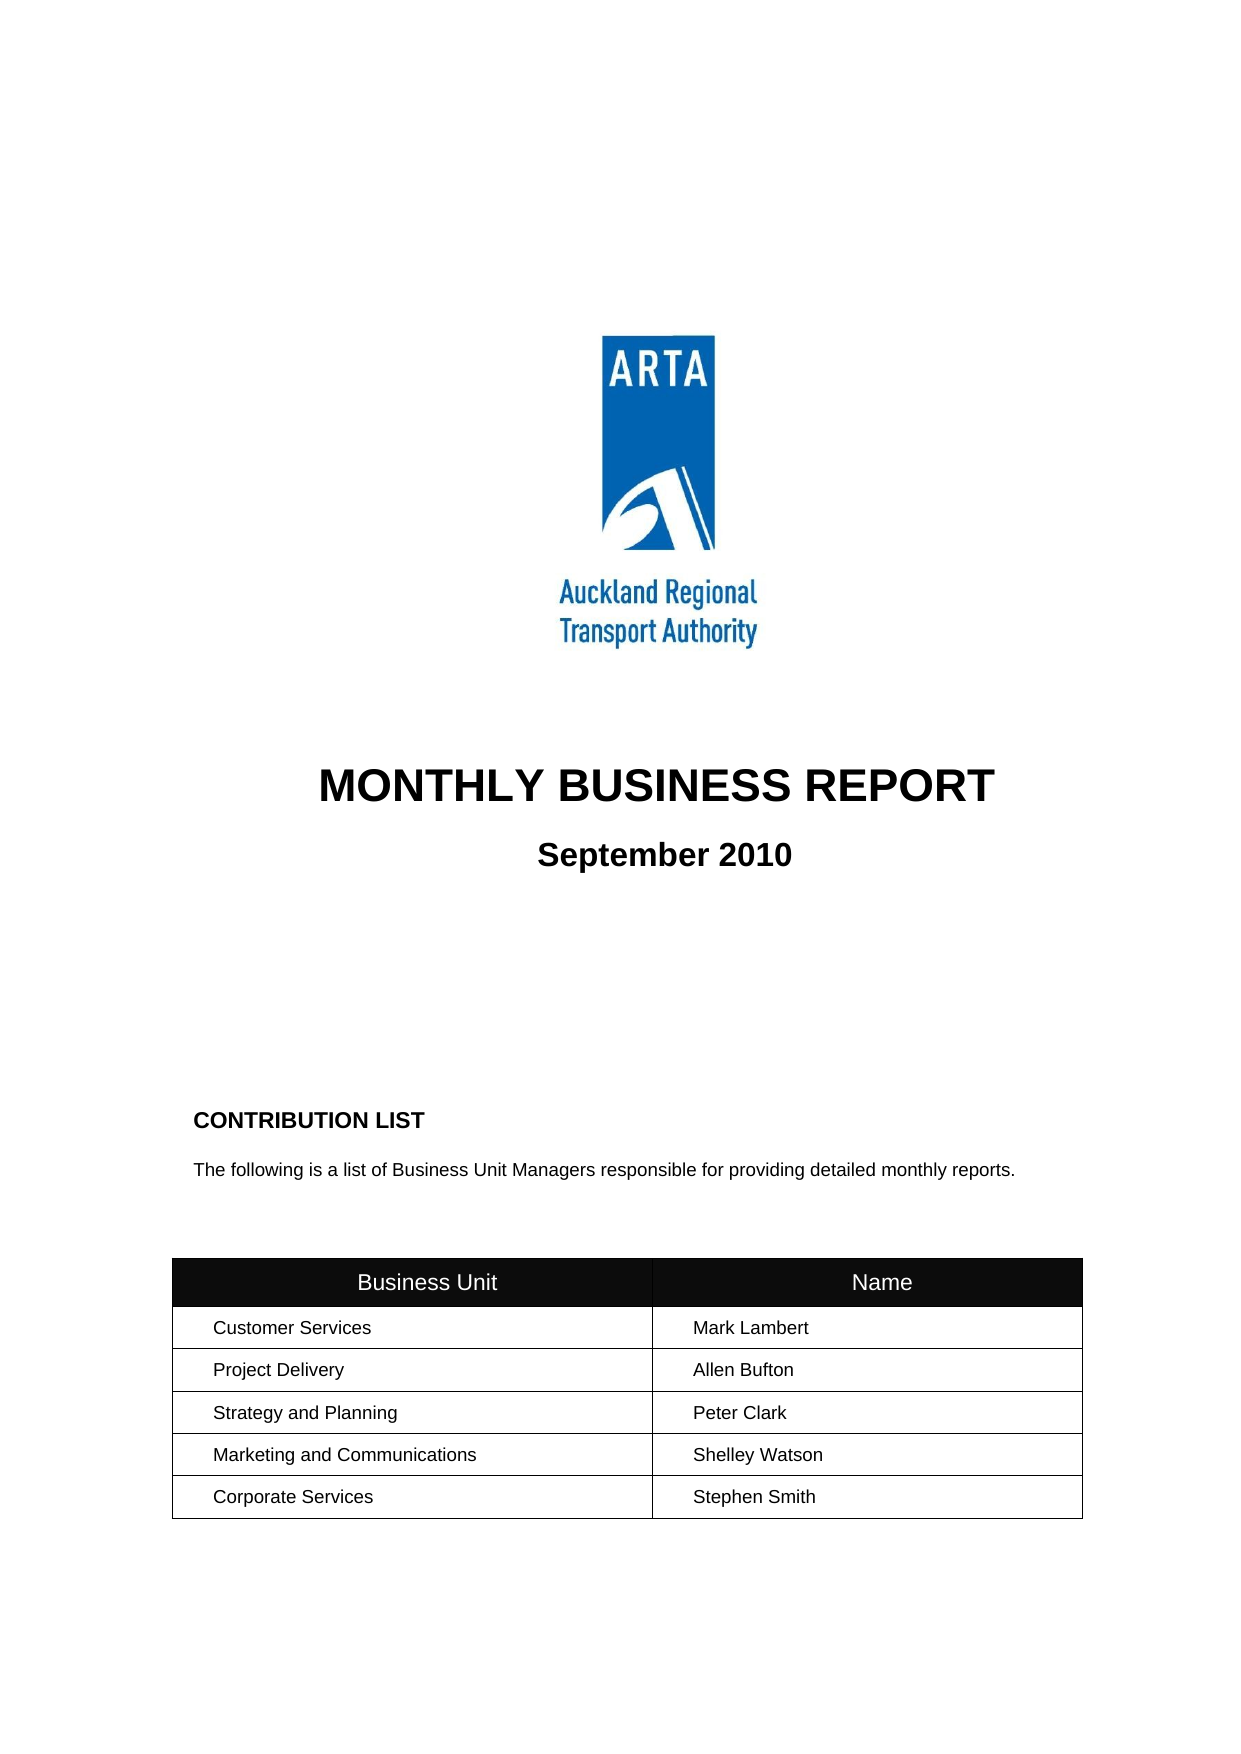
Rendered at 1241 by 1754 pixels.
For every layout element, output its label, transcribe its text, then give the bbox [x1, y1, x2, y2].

table_cell Marketing and Communications [173, 1434, 652, 1475]
table_cell Shelley Watson [653, 1434, 1082, 1475]
picture [522, 264, 794, 686]
table_header Name [653, 1259, 1082, 1306]
table_cell Project Delivery [173, 1349, 652, 1391]
table_cell Mark Lambert [653, 1307, 1082, 1348]
text CONTRIBUTION LIST [193, 1107, 1096, 1133]
table_cell Corporate Services [173, 1476, 652, 1518]
text MONTHLY BUSINESS REPORT [316, 758, 997, 811]
table_cell Customer Services [173, 1307, 652, 1348]
text The following is a list of Business Unit Managers responsible for providing detailed monthly reports. [193, 1159, 1096, 1180]
table_header Business Unit [173, 1259, 652, 1306]
text September 2010 [316, 836, 1013, 874]
table_cell Peter Clark [653, 1392, 1082, 1433]
table_cell Strategy and Planning [173, 1392, 652, 1433]
table_cell Stephen Smith [653, 1476, 1082, 1518]
table_cell Allen Bufton [653, 1349, 1082, 1391]
